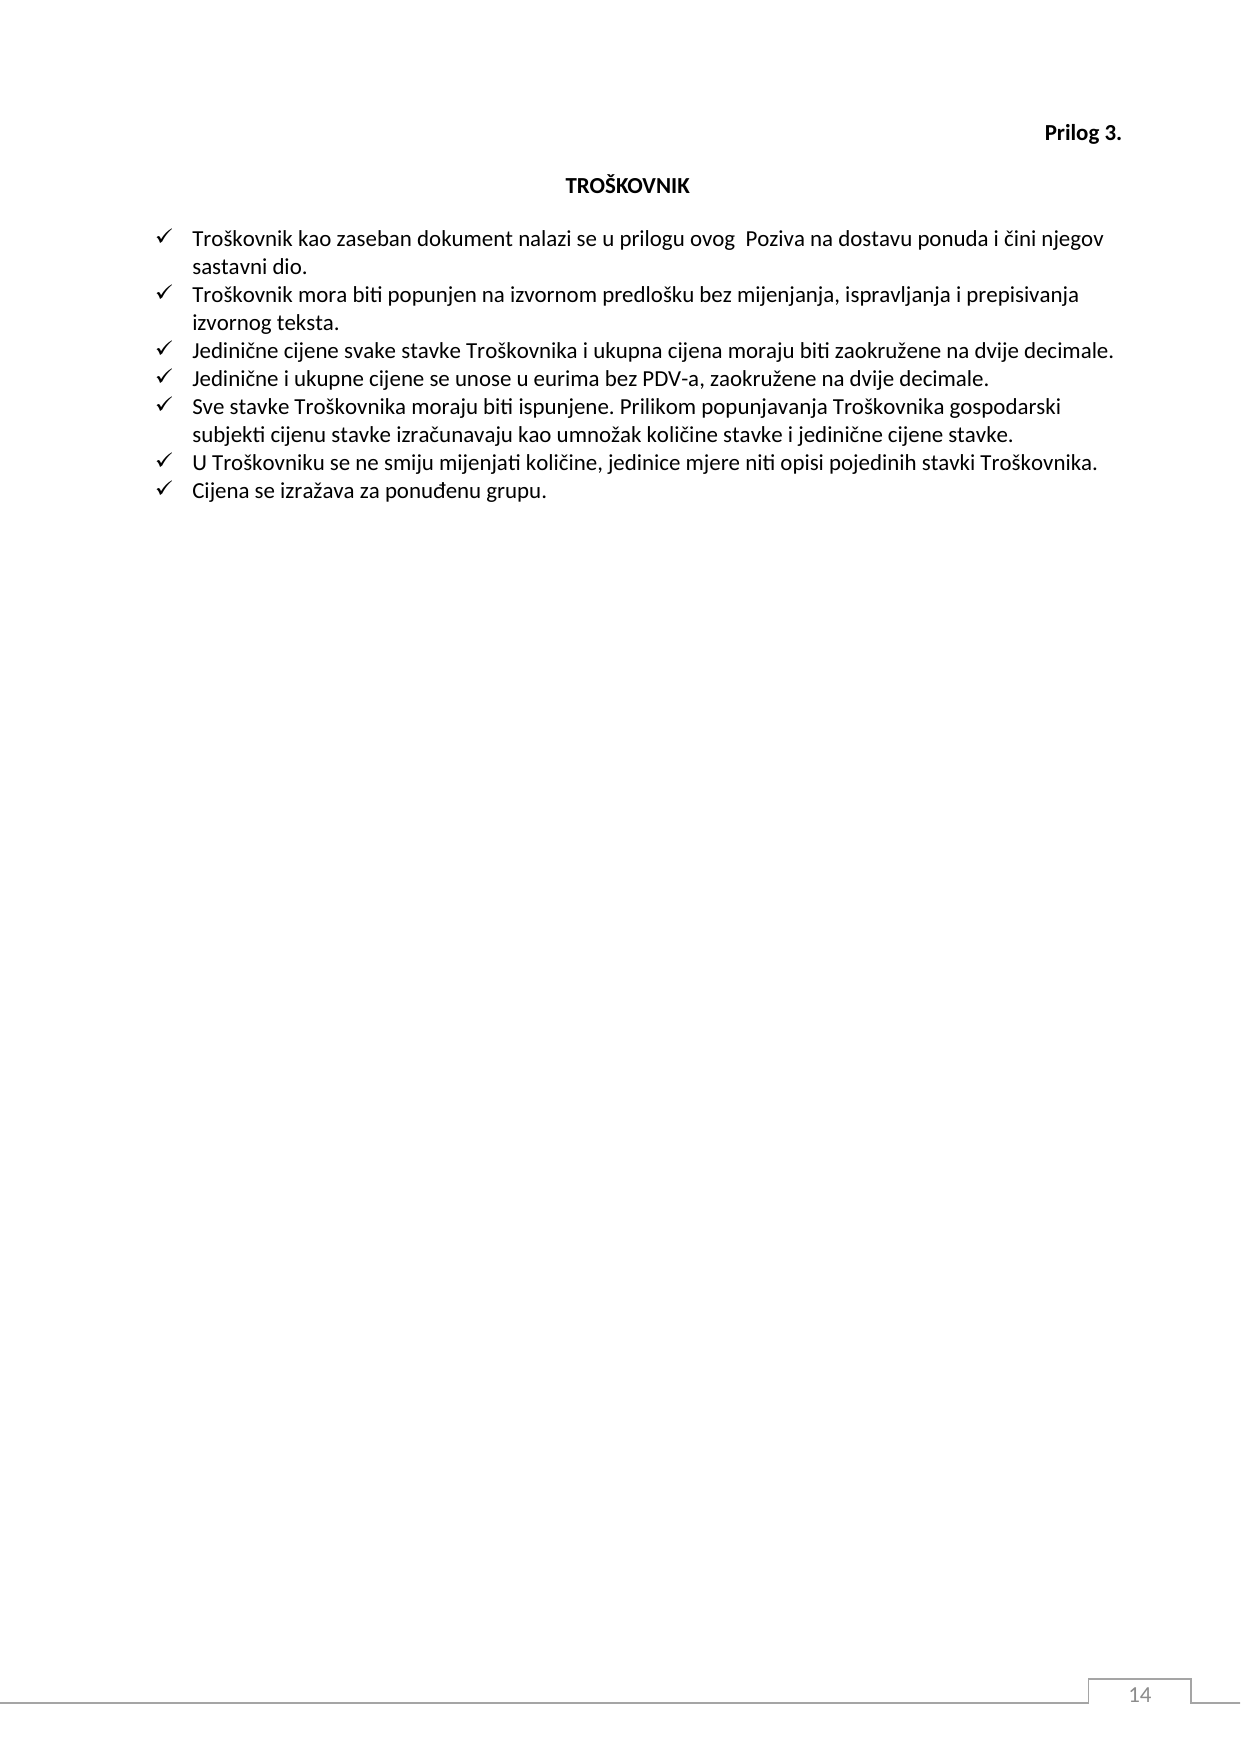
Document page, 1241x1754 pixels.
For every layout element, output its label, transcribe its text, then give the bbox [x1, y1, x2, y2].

list Troškovnik kao zaseban dokument nalazi se u prilogu ovog Poziva na dostavu ponuda i čini njegov sastavni dio. [154, 224, 1122, 280]
list U Troškovniku se ne smiju mijenjati količine, jedinice mjere niti opisi pojedinih stavki Troškovnika. [154, 448, 1122, 476]
list Sve stavke Troškovnika moraju biti ispunjene. Prilikom popunjavanja Troškovnika gospodarski subjekti cijenu stavke izračunavaju kao umnožak količine stavke i jedinične cijene stavke. [154, 392, 1122, 448]
list Jedinične i ukupne cijene se unose u eurima bez PDV-a, zaokružene na dvije decimale. [154, 364, 1122, 392]
list Cijena se izražava za ponuđenu grupu. [154, 476, 1122, 504]
list Troškovnik mora biti popunjen na izvornom predlošku bez mijenjanja, ispravljanja i prepisivanja izvornog teksta. [154, 280, 1122, 336]
list Jedinične cijene svake stavke Troškovnika i ukupna cijena moraju biti zaokružene na dvije decimale. [154, 336, 1122, 364]
text TROŠKOVNIK [133, 171, 1122, 199]
text Prilog 3. [133, 118, 1122, 146]
